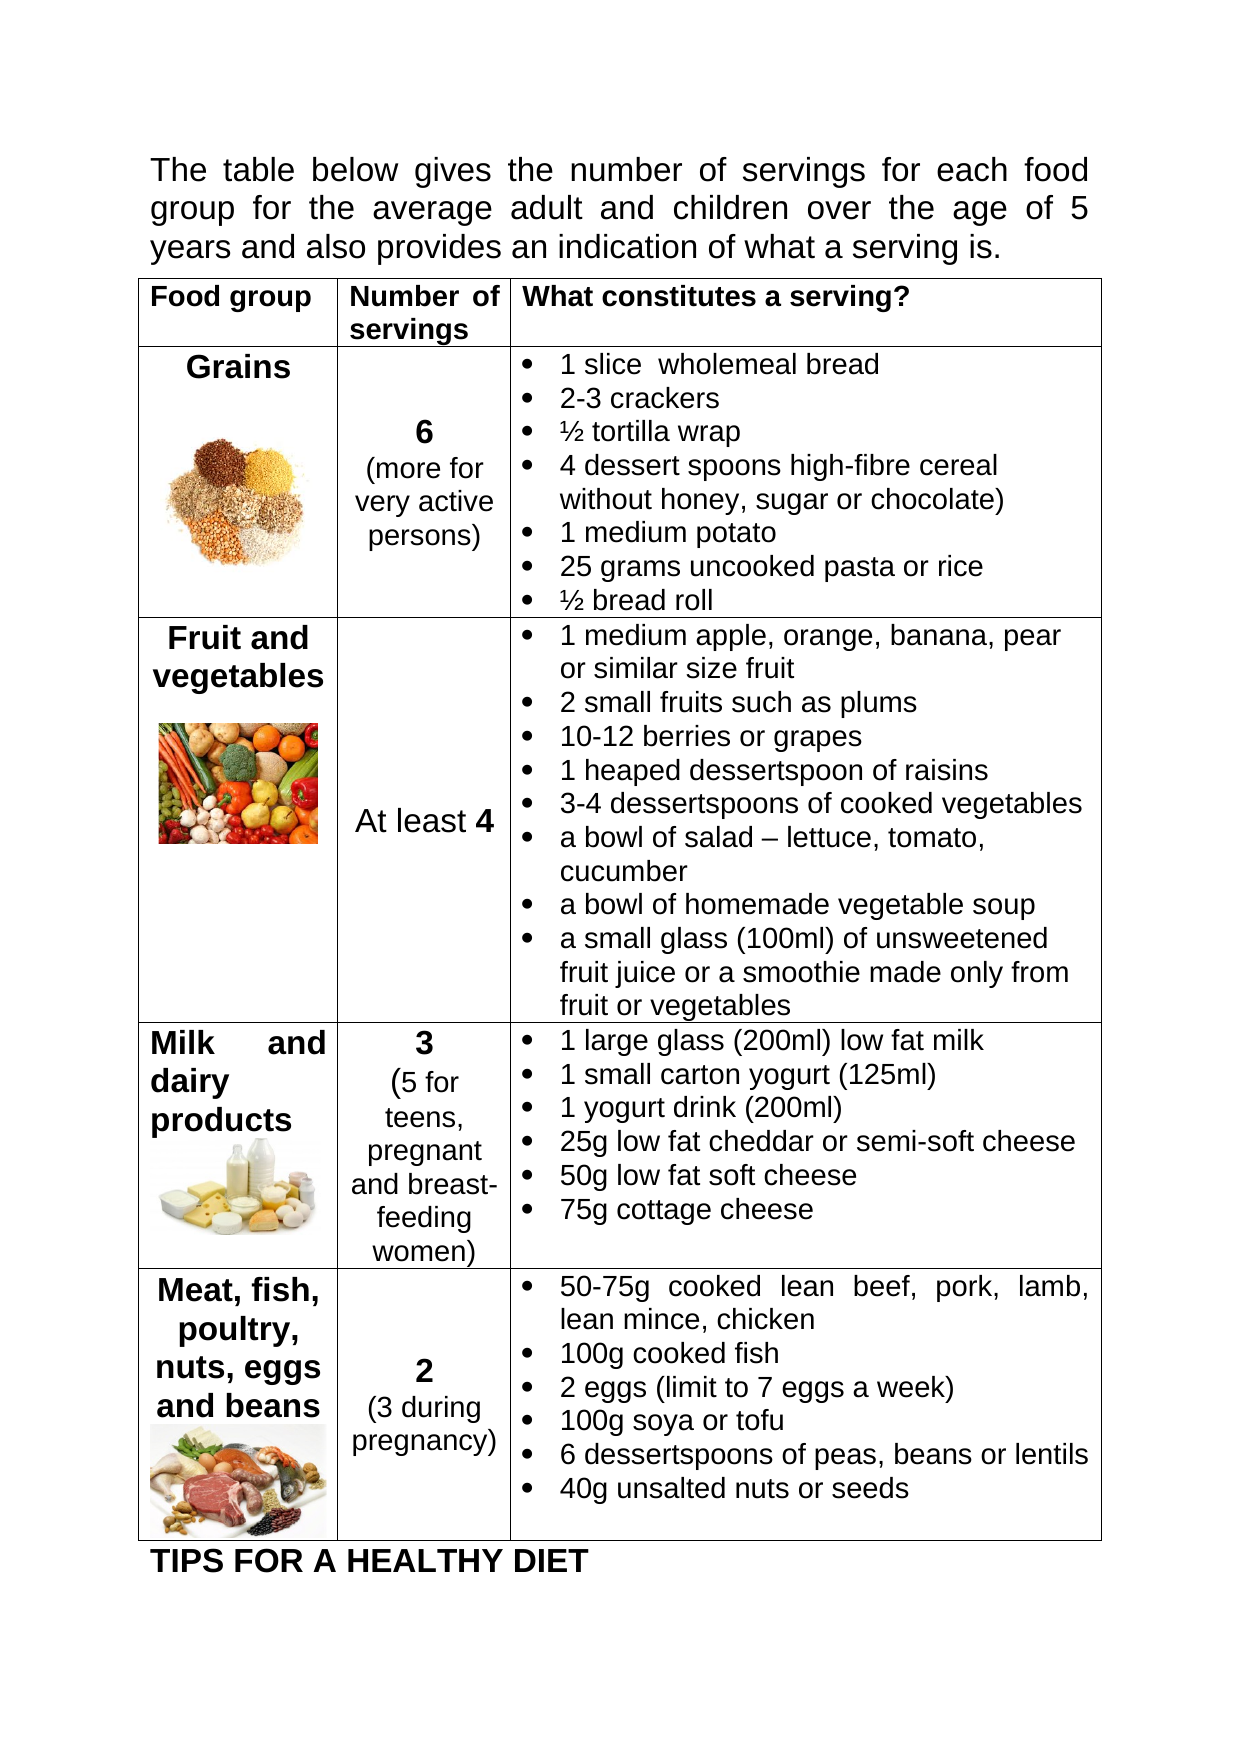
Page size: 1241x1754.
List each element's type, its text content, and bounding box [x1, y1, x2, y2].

table_cell 1 slice wholemeal bread 2-3 crackers ½ tortilla wrap 4 dessert spoons high-fibre cereal without honey, sugar or chocolate) 1 medium potato 25 grams uncooked pasta or rice ½ bread roll [511, 347, 1101, 617]
text TIPS FOR A HEALTHY DIET [150, 1541, 1090, 1579]
text The table below gives the number of servings for each food group for the average adult and children over the age of 5 years and also provides an indication of what a serving is. [150, 150, 1090, 265]
picture [150, 1424, 327, 1538]
table_header Food group [139, 279, 337, 346]
picture [158, 723, 318, 844]
table_cell Milk and dairy products [139, 1023, 337, 1268]
picture [150, 1138, 322, 1235]
table_header Number of servings [338, 279, 510, 346]
table_cell 6 (more for very active persons) [338, 347, 510, 617]
picture [160, 437, 313, 575]
table_cell 1 large glass (200ml) low fat milk 1 small carton yogurt (125ml) 1 yogurt drink (200ml) 25g low fat cheddar or semi-soft cheese 50g low fat soft cheese 75g cottage cheese [511, 1023, 1101, 1268]
table_cell 2 (3 during pregnancy) [338, 1269, 510, 1540]
table_header What constitutes a serving? [511, 279, 1101, 346]
table_cell At least 4 [338, 618, 510, 1022]
table_cell Grains [139, 347, 337, 617]
table_cell 1 medium apple, orange, banana, pear or similar size fruit 2 small fruits such as plums 10-12 berries or grapes 1 heaped dessertspoon of raisins 3-4 dessertspoons of cooked vegetables a bowl of salad – lettuce, tomato, cucumber a bowl of homemade vegetable soup a small glass (100ml) of unsweetened fruit juice or a smoothie made only from fruit or vegetables [511, 618, 1101, 1022]
table_cell 3 (5 for teens, pregnant and breast-feeding women) [338, 1023, 510, 1268]
table_cell Fruit and vegetables [139, 618, 337, 1022]
table_cell 50-75g cooked lean beef, pork, lamb, lean mince, chicken 100g cooked fish 2 eggs (limit to 7 eggs a week) 100g soya or tofu 6 dessertspoons of peas, beans or lentils 40g unsalted nuts or seeds [511, 1269, 1101, 1540]
table_cell Meat, fish, poultry, nuts, eggs and beans [139, 1269, 337, 1540]
